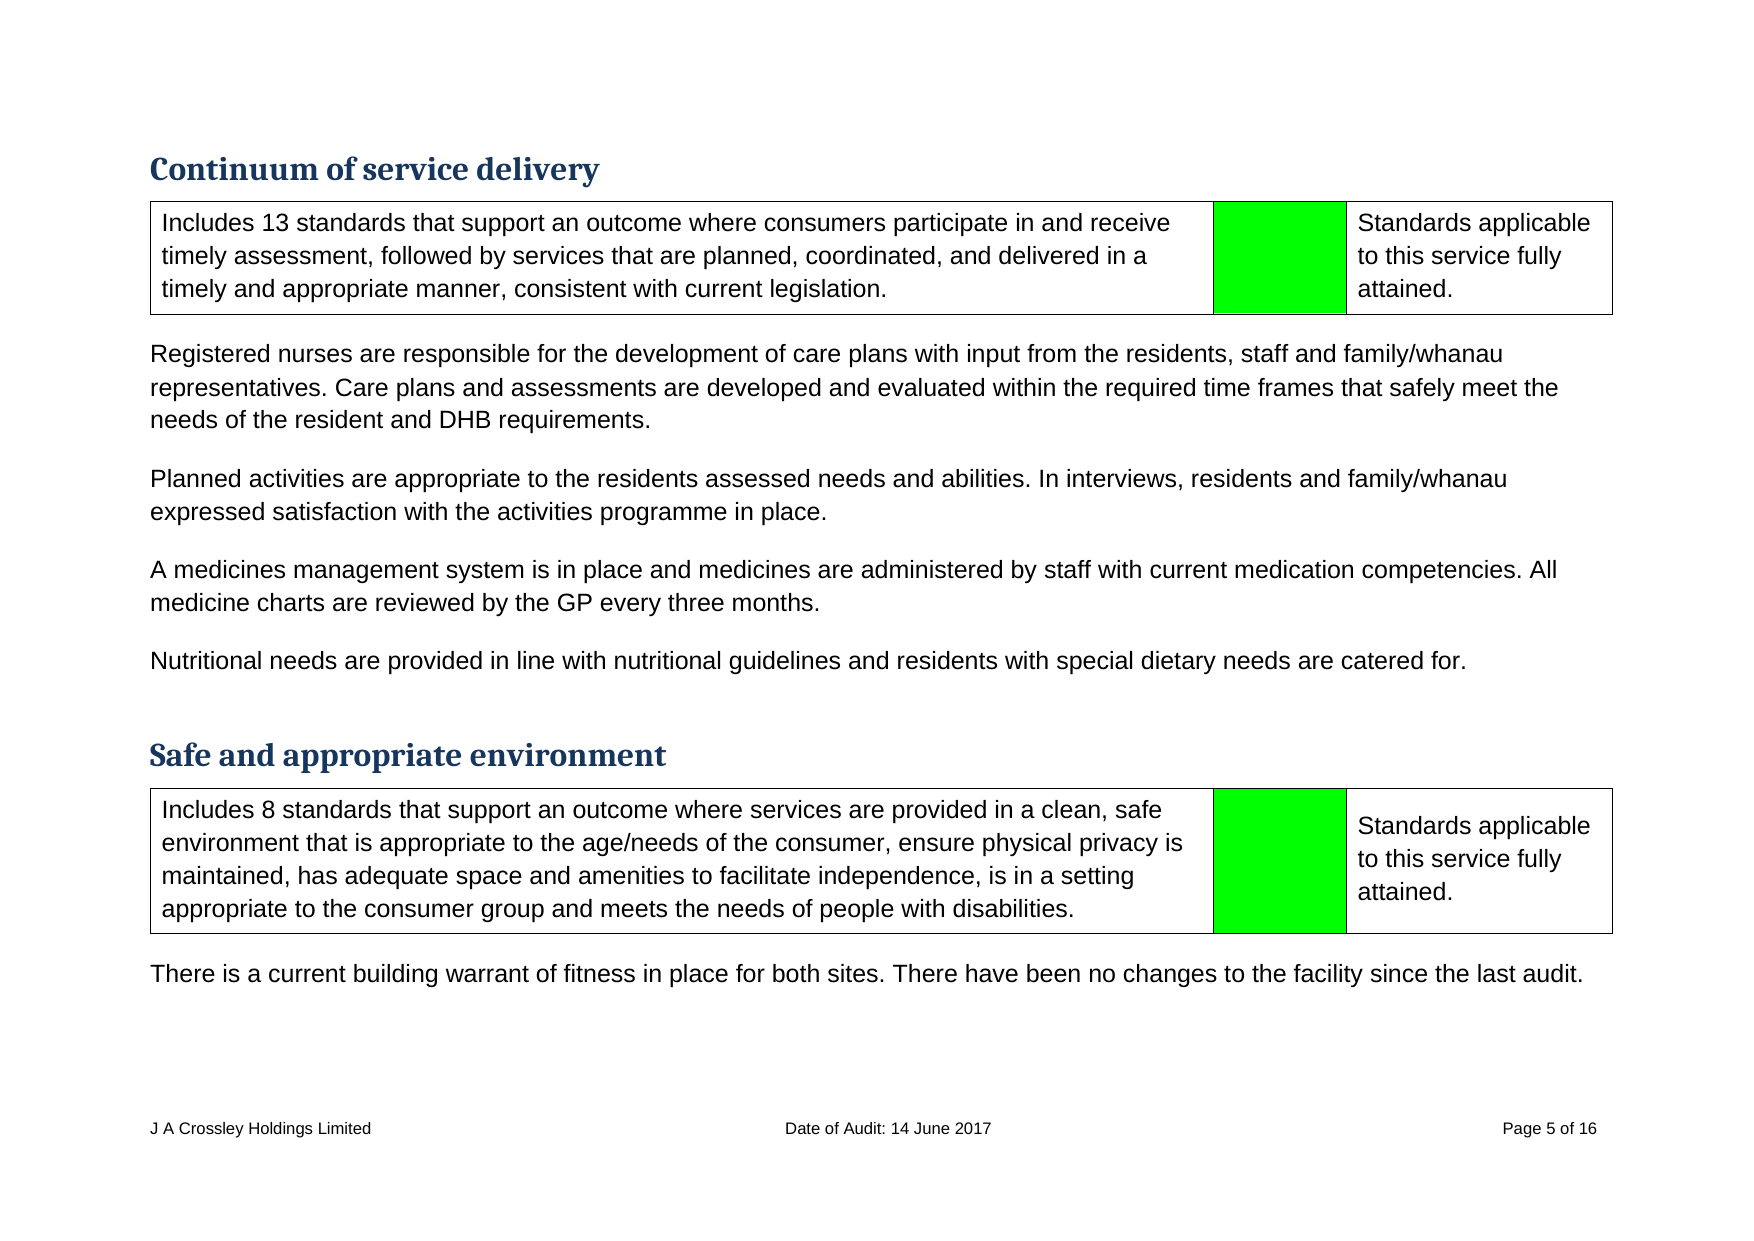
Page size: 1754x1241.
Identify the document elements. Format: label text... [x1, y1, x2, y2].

text Registered nurses are responsible for the development of care plans with input from the residents, staff and family/whanau representatives. Care plans and assessments are developed and evaluated within the required time frames that safely meet the needs of the resident and DHB requirements. [150, 339, 1604, 434]
text A medicines management system is in place and medicines are administered by staff with current medication competencies. All medicine charts are reviewed by the GP every three months. [150, 554, 1604, 616]
table_header [1214, 789, 1346, 933]
table_header Standards applicable to this service fully attained. [1347, 202, 1612, 313]
text Planned activities are appropriate to the residents assessed needs and abilities. In interviews, residents and family/whanau expressed satisfaction with the activities programme in place. [150, 463, 1604, 525]
table_header Includes 8 standards that support an outcome where services are provided in a clean, safe environment that is appropriate to the age/needs of the consumer, ensure physical privacy is maintained, has adequate space and amenities to facilitate independence, is in a setting appropriate to the consumer group and meets the needs of people with disabilities. [151, 789, 1213, 933]
table_header [1214, 202, 1346, 313]
text Nutritional needs are provided in line with nutritional guidelines and residents with special dietary needs are catered for. [150, 646, 1604, 674]
subtitle Safe and appropriate environment [150, 737, 1604, 775]
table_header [1347, 789, 1612, 933]
text There is a current building warrant of fitness in place for both sites. There have been no changes to the facility since the last audit. [150, 959, 1604, 988]
subtitle Continuum of service delivery [150, 150, 1604, 188]
table_header Includes 13 standards that support an outcome where consumers participate in and receive timely assessment, followed by services that are planned, coordinated, and delivered in a timely and appropriate manner, consistent with current legislation. [151, 202, 1213, 313]
